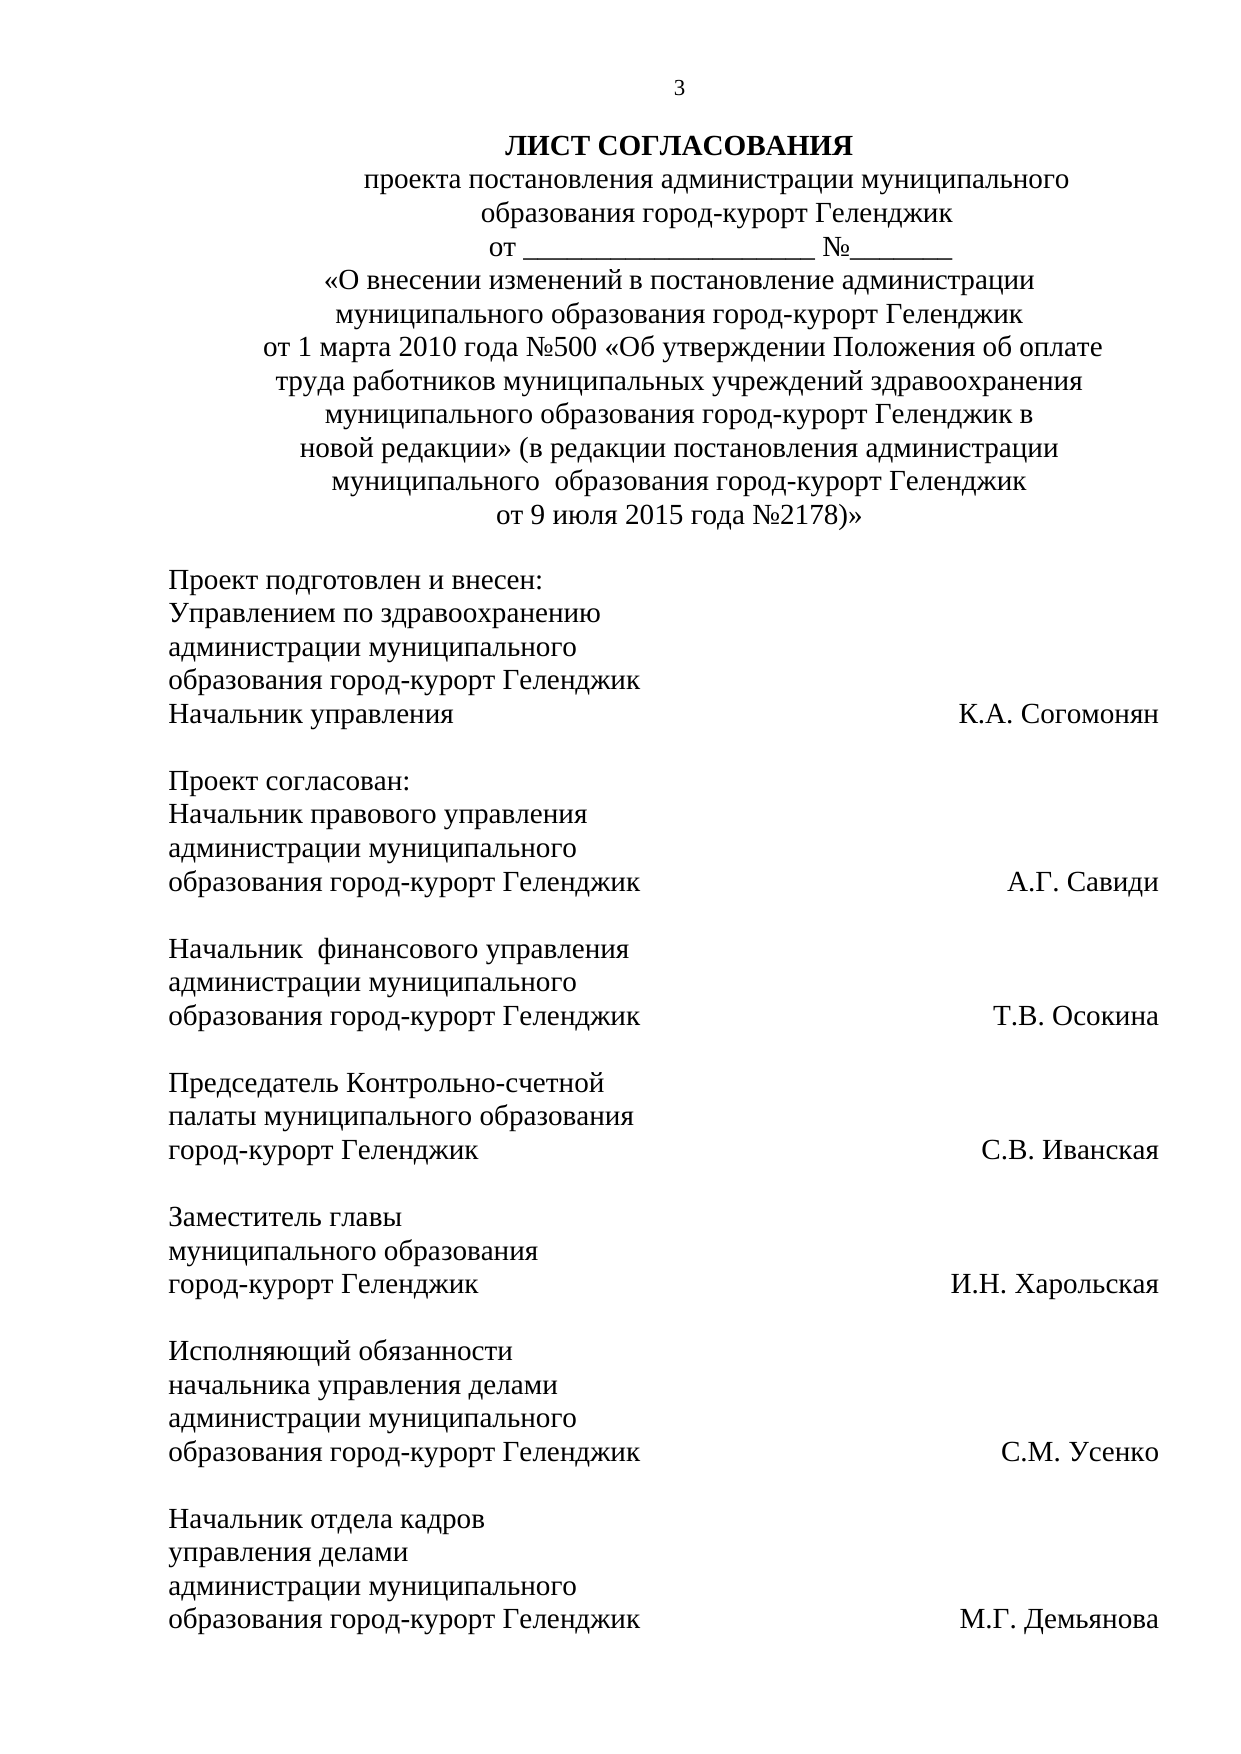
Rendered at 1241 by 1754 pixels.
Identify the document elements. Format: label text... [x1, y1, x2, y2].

table_cell А.Г. Савиди [895, 730, 1170, 897]
text муниципального образования город-курорт Геленджик [177, 296, 1181, 329]
table_cell Т.В. Осокина [895, 897, 1170, 1031]
text от 1 марта 2010 года №500 «Об утверждении Положения об оплате [177, 329, 1181, 363]
text от ____________________ №_______ [177, 229, 1181, 262]
table_cell М.Г. Демьянова [895, 1468, 1170, 1635]
table_cell Заместитель главы муниципального образования город-курорт Геленджик [166, 1166, 895, 1300]
text труда работников муниципальных учреждений здравоохранения [177, 363, 1181, 396]
text муниципального образования город-курорт Геленджик в [177, 396, 1181, 430]
text от 9 июля 2015 года №2178)» [177, 497, 1181, 531]
table_cell С.В. Иванская [895, 1031, 1170, 1166]
table_header Проект подготовлен и внесен: Управлением по здравоохранению администрации муниципального образования город-курорт Геленджик Начальник управления [166, 562, 895, 729]
text новой редакции» (в редакции постановления администрации [177, 430, 1181, 463]
table_cell И.Н. Харольская [895, 1166, 1170, 1300]
text проекта постановления администрации муниципального [177, 162, 1181, 195]
text ЛИСТ СОГЛАСОВАНИЯ [177, 128, 1181, 162]
table_cell С.М. Усенко [895, 1300, 1170, 1467]
table_cell Начальник отдела кадров управления делами администрации муниципального образования город-курорт Геленджик [166, 1468, 895, 1635]
table_cell Проект согласован: Начальник правового управления администрации муниципального образования город-курорт Геленджик [166, 730, 895, 897]
text «О внесении изменений в постановление администрации [177, 262, 1181, 296]
table_cell Исполняющий обязанности начальника управления делами администрации муниципального образования город-курорт Геленджик [166, 1300, 895, 1467]
table_cell Председатель Контрольно-счетной палаты муниципального образования город-курорт Геленджик [166, 1031, 895, 1166]
text муниципального образования город-курорт Геленджик [177, 463, 1181, 497]
table_header К.А. Согомонян [895, 562, 1170, 729]
table_cell Начальник финансового управления администрации муниципального образования город-курорт Геленджик [166, 897, 895, 1031]
text образования город-курорт Геленджик [177, 195, 1181, 229]
